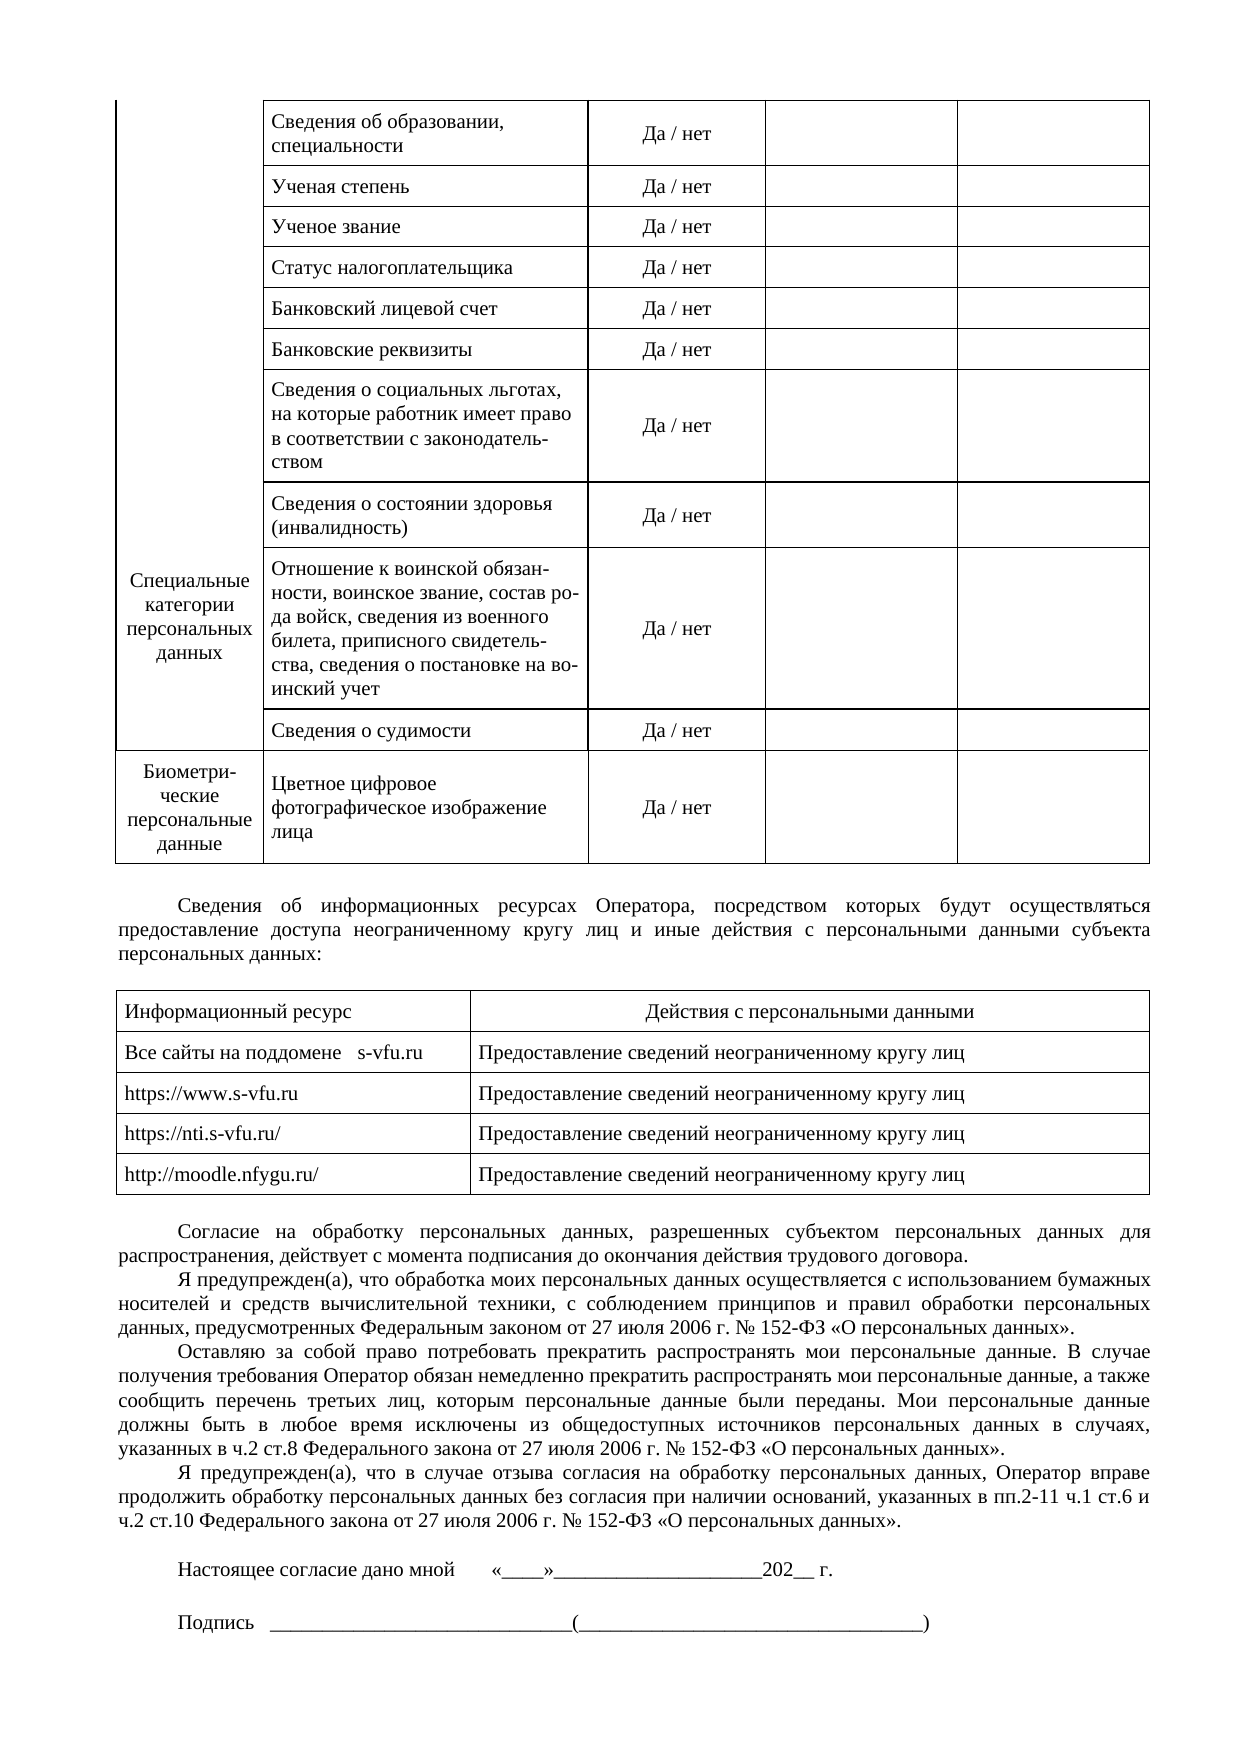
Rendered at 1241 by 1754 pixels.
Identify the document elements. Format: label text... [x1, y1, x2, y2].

table_cell Биометри-ческие персональные данные [116, 751, 263, 863]
table_cell Да / нет [589, 207, 765, 246]
table_cell Ученое звание [264, 207, 587, 246]
table_cell Сведения об образовании, специальности [264, 101, 587, 165]
table_cell https://nti.s-vfu.ru/ [117, 1114, 470, 1153]
table_cell [958, 710, 1149, 749]
table_cell Предоставление сведений неограниченному кругу лиц [471, 1154, 1149, 1194]
table_cell [958, 288, 1149, 328]
table_cell [958, 370, 1149, 481]
table_cell Банковские реквизиты [264, 329, 587, 368]
table_cell Отношение к воинской обязанности, воинское звание, состав рода войск, сведения из военного билета, приписного свидетельства, сведения о постановке на воинский учет [264, 548, 587, 708]
table_cell [766, 288, 957, 328]
table_cell [766, 166, 957, 206]
table_cell https://www.s-vfu.ru [117, 1073, 470, 1112]
table_cell [958, 207, 1149, 246]
text Я предупрежден(а), что в случае отзыва согласия на обработку персональных данных, Оператор вправе продолжить обработку персональных данных без согласия при наличии оснований, указанных в пп.2-11 ч.1 ст.6 и ч.2 ст.10 Федерального закона от 27 июля 2006 г. № 152-ФЗ «О персональных данных». [118, 1460, 1152, 1532]
table_cell [766, 329, 957, 368]
text Сведения об информационных ресурсах Оператора, посредством которых будут осуществляться предоставление доступа неограниченному кругу лиц и иные действия с персональными данными субъекта персональных данных: [118, 893, 1152, 965]
table_cell [766, 101, 957, 165]
table_cell Предоставление сведений неограниченному кругу лиц [471, 1114, 1149, 1153]
table_cell Да / нет [589, 370, 765, 481]
table_cell Да / нет [589, 548, 765, 708]
table_cell Да / нет [589, 101, 765, 165]
table_cell [766, 483, 957, 547]
table_cell [958, 483, 1149, 547]
text Подпись _____________________________(_________________________________) [118, 1610, 1152, 1634]
table_cell Статус налогоплательщика [264, 247, 587, 287]
table_cell Банковский лицевой счет [264, 288, 587, 328]
table_cell Цветное цифровое фотографическое изображение лица [264, 751, 588, 863]
table_cell Да / нет [589, 751, 765, 863]
table_cell Все сайты на поддомене s-vfu.ru [117, 1032, 470, 1072]
table_cell [958, 750, 1149, 863]
table_cell [958, 166, 1149, 206]
table_cell http://moodle.nfygu.ru/ [117, 1154, 470, 1194]
table_cell [766, 247, 957, 287]
table_cell [766, 370, 957, 481]
text Оставляю за собой право потребовать прекратить распространять мои персональные данные. В случае получения требования Оператор обязан немедленно прекратить распространять мои персональные данные, а также сообщить перечень третьих лиц, которым персональные данные были переданы. Мои персональные данные должны быть в любое время исключены из общедоступных источников персональных данных в случаях, указанных в ч.2 ст.8 Федерального закона от 27 июля 2006 г. № 152-ФЗ «О персональных данных». [118, 1339, 1152, 1460]
table_cell [766, 751, 957, 863]
table_cell Предоставление сведений неограниченному кругу лиц [471, 1032, 1149, 1072]
table_cell Да / нет [589, 166, 765, 206]
table_header Информационный ресурс [117, 991, 470, 1031]
table_header Действия с персональными данными [471, 991, 1149, 1031]
table_cell [766, 207, 957, 246]
table_cell Ученая степень [264, 166, 587, 206]
table_cell Да / нет [589, 483, 765, 547]
table_cell Сведения о состоянии здоровья (инвалидность) [264, 483, 587, 547]
table_cell [958, 548, 1149, 708]
table_cell [958, 247, 1149, 287]
text Согласие на обработку персональных данных, разрешенных субъектом персональных данных для распространения, действует с момента подписания до окончания действия трудового договора. [118, 1219, 1152, 1267]
table_cell [958, 329, 1149, 368]
text Я предупрежден(а), что обработка моих персональных данных осуществляется с использованием бумажных носителей и средств вычислительной техники, с соблюдением принципов и правил обработки персональных данных, предусмотренных Федеральным законом от 27 июля 2006 г. № 152-ФЗ «О персональных данных». [118, 1267, 1152, 1339]
table_cell Да / нет [589, 710, 765, 749]
table_cell Да / нет [589, 247, 765, 287]
table_cell Специальные категории персональных данных [117, 481, 263, 749]
text Настоящее согласие дано мной «____»____________________202__ г. [118, 1557, 1152, 1581]
table_cell [958, 101, 1149, 165]
table_cell Сведения о социальных льготах, на которые работник имеет право в соответствии с законодательством [264, 370, 587, 481]
table_cell [766, 710, 957, 749]
table_cell Да / нет [589, 329, 765, 368]
table_cell [766, 548, 957, 708]
table_cell Да / нет [589, 288, 765, 328]
table_cell Предоставление сведений неограниченному кругу лиц [471, 1073, 1149, 1112]
table_cell Сведения о судимости [264, 710, 587, 749]
